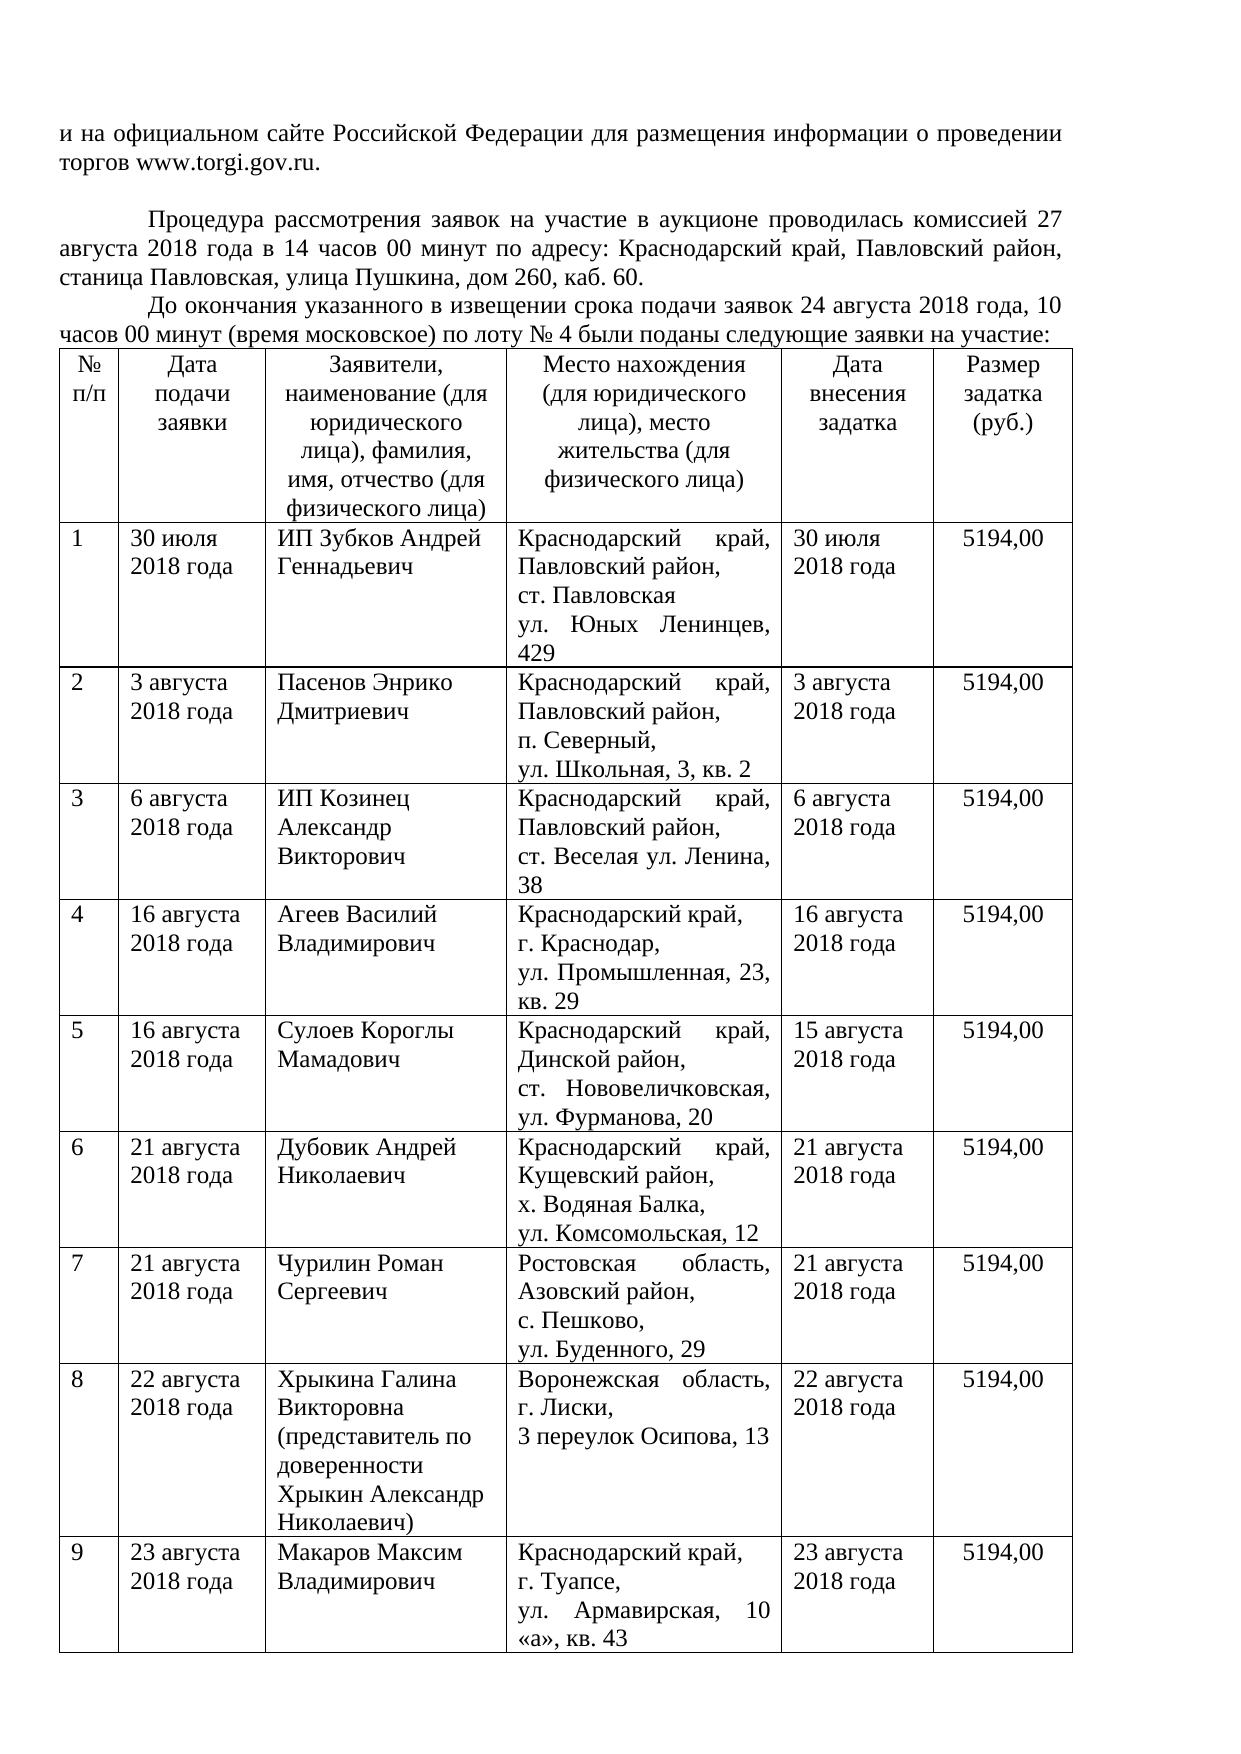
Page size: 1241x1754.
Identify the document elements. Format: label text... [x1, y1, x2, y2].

table_cell Краснодарский край, г. Краснодар, ул. Промышленная, 23, кв. 29 [507, 900, 781, 1014]
table_cell 16 августа 2018 года [782, 900, 933, 1014]
table_cell 7 [60, 1248, 118, 1363]
table_cell 3 [60, 784, 118, 898]
table_header Заявители, наименование (для юридического лица), фамилия, имя, отчество (для физического лица) [266, 349, 506, 522]
table_cell Краснодарский край, Кущевский район, х. Водяная Балка, ул. Комсомольская, 12 [507, 1132, 781, 1247]
table_cell Краснодарский край, Динской район, ст. Нововеличковская, ул. Фурманова, 20 [507, 1016, 781, 1131]
text Процедура рассмотрения заявок на участие в аукционе проводилась комиссией 27 августа 2018 года в 14 часов 00 минут по адресу: Краснодарский край, Павловский район, станица Павловская, улица Пушкина, дом 260, каб. 60. [59, 204, 1063, 291]
table_cell 5194,00 [934, 668, 1072, 782]
table_header № п/п [60, 349, 118, 522]
table_cell Краснодарский край, Павловский район, п. Северный, ул. Школьная, 3, кв. 2 [507, 668, 781, 782]
table_header Место нахождения (для юридического лица), место жительства (для физического лица) [507, 349, 781, 522]
table_cell 6 [60, 1132, 118, 1247]
table_cell 4 [60, 900, 118, 1014]
table_cell 1 [60, 523, 118, 666]
table_cell Ростовская область, Азовский район, с. Пешково, ул. Буденного, 29 [507, 1248, 781, 1363]
table_cell 6 августа 2018 года [119, 784, 265, 898]
table_cell 23 августа 2018 года [119, 1537, 265, 1652]
table_cell Краснодарский край, г. Туапсе, ул. Армавирская, 10 «а», кв. 43 [507, 1537, 781, 1652]
table_cell Пасенов Энрико Дмитриевич [266, 668, 506, 782]
table_cell Хрыкина Галина Викторовна (представитель по доверенности Хрыкин Александр Николаевич) [266, 1364, 506, 1536]
table_cell 5194,00 [934, 1364, 1072, 1536]
table_cell 21 августа 2018 года [782, 1248, 933, 1363]
table_cell 6 августа 2018 года [782, 784, 933, 898]
table_cell 5194,00 [934, 1016, 1072, 1131]
table_cell 8 [60, 1364, 118, 1536]
table_cell 5194,00 [934, 523, 1072, 666]
table_cell Воронежская область, г. Лиски, 3 переулок Осипова, 13 [507, 1364, 781, 1536]
table_cell Агеев Василий Владимирович [266, 900, 506, 1014]
table_header Размер задатка (руб.) [934, 349, 1072, 522]
table_cell 15 августа 2018 года [782, 1016, 933, 1131]
table_cell 3 августа 2018 года [119, 668, 265, 782]
table_cell 21 августа 2018 года [782, 1132, 933, 1247]
table_cell 5194,00 [934, 1248, 1072, 1363]
table_cell 22 августа 2018 года [782, 1364, 933, 1536]
table_cell 5194,00 [934, 784, 1072, 898]
table_cell Чурилин Роман Сергеевич [266, 1248, 506, 1363]
text До окончания указанного в извещении срока подачи заявок 24 августа 2018 года, 10 часов 00 минут (время московское) по лоту № 4 были поданы следующие заявки на участие: [59, 291, 1063, 348]
table_cell 5 [60, 1016, 118, 1131]
table_cell 30 июля 2018 года [782, 523, 933, 666]
table_cell Сулоев Короглы Мамадович [266, 1016, 506, 1131]
table_cell 9 [60, 1537, 118, 1652]
table_cell 23 августа 2018 года [782, 1537, 933, 1652]
table_cell 5194,00 [934, 1132, 1072, 1247]
table_cell 3 августа 2018 года [782, 668, 933, 782]
table_cell Краснодарский край, Павловский район, ст. Павловская ул. Юных Ленинцев, 429 [507, 523, 781, 666]
table_cell 2 [60, 668, 118, 782]
table_cell 5194,00 [934, 900, 1072, 1014]
table_cell 5194,00 [934, 1537, 1072, 1652]
table_cell 21 августа 2018 года [119, 1132, 265, 1247]
table_cell ИП Козинец Александр Викторович [266, 784, 506, 898]
table_cell 16 августа 2018 года [119, 1016, 265, 1131]
table_cell 16 августа 2018 года [119, 900, 265, 1014]
table_cell 22 августа 2018 года [119, 1364, 265, 1536]
table_header Дата подачи заявки [119, 349, 265, 522]
table_cell ИП Зубков Андрей Геннадьевич [266, 523, 506, 666]
table_header Дата внесения задатка [782, 349, 933, 522]
table_cell Дубовик Андрей Николаевич [266, 1132, 506, 1247]
table_cell 30 июля 2018 года [119, 523, 265, 666]
table_cell Макаров Максим Владимирович [266, 1537, 506, 1652]
table_cell Краснодарский край, Павловский район, ст. Веселая ул. Ленина, 38 [507, 784, 781, 898]
table_cell 21 августа 2018 года [119, 1248, 265, 1363]
